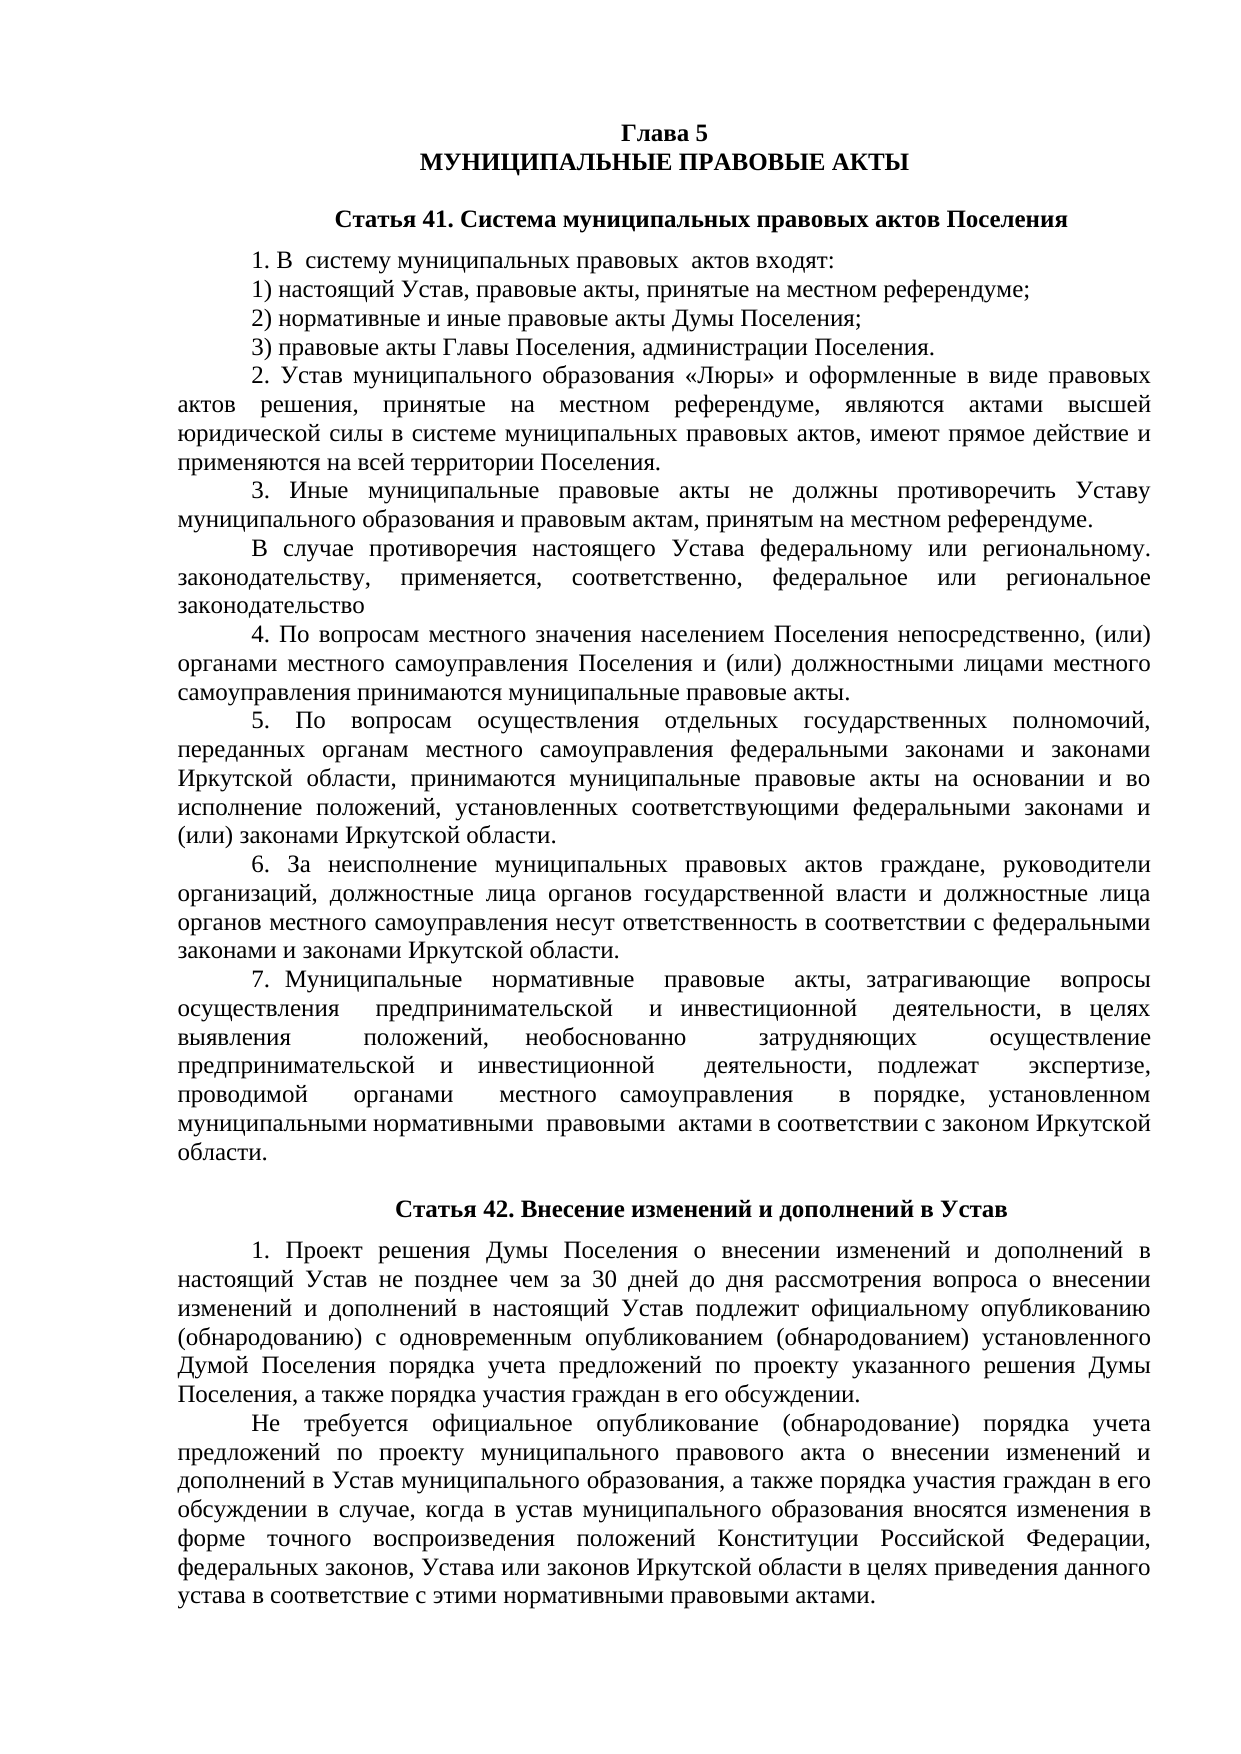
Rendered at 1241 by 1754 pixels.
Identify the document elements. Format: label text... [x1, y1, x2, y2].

text Статья 41. Система муниципальных правовых актов Поселения [177, 204, 1152, 233]
text Глава 5 [177, 118, 1152, 147]
text 5. По вопросам осуществления отдельных государственных полномочий, переданных органам местного самоуправления федеральными законами и законами Иркутской области, принимаются муниципальные правовые акты на основании и во исполнение положений, установленных соответствующими федеральными законами и (или) законами Иркутской области. [177, 706, 1152, 849]
text МУНИЦИПАЛЬНЫЕ ПРАВОВЫЕ АКТЫ [177, 147, 1152, 176]
text 6. За неисполнение муниципальных правовых актов граждане, руководители организаций, должностные лица органов государственной власти и должностные лица органов местного самоуправления несут ответственность в соответствии с федеральными законами и законами Иркутской области. [177, 849, 1152, 964]
text 1. В систему муниципальных правовых актов входят: [177, 246, 1152, 274]
text 4. По вопросам местного значения населением Поселения непосредственно, (или) органами местного самоуправления Поселения и (или) должностными лицами местного самоуправления принимаются муниципальные правовые акты. [177, 619, 1152, 706]
text 1) настоящий Устав, правовые акты, принятые на местном референдуме; [177, 274, 1152, 303]
text 2. Устав муниципального образования «Люры» и оформленные в виде правовых актов решения, принятые на местном референдуме, являются актами высшей юридической силы в системе муниципальных правовых актов, имеют прямое действие и применяются на всей территории Поселения. [177, 361, 1152, 476]
text В случае противоречия настоящего Устава федеральному или региональному. законодательству, применяется, соответственно, федеральное или региональное законодательство [177, 533, 1152, 619]
text 2) нормативные и иные правовые акты Думы Поселения; [177, 303, 1152, 332]
text Не требуется официальное опубликование (обнародование) порядка учета предложений по проекту муниципального правового акта о внесении изменений и дополнений в Устав муниципального образования, а также порядка участия граждан в его обсуждении в случае, когда в устав муниципального образования вносятся изменения в форме точного воспроизведения положений Конституции Российской Федерации, федеральных законов, Устава или законов Иркутской области в целях приведения данного устава в соответствие с этими нормативными правовыми актами. [177, 1408, 1152, 1609]
text 3) правовые акты Главы Поселения, администрации Поселения. [177, 332, 1152, 361]
text Статья 42. Внесение изменений и дополнений в Устав [177, 1194, 1152, 1223]
text 7. Муниципальные нормативные правовые акты, затрагивающие вопросы осуществления предпринимательской и инвестиционной деятельности, в целях выявления положений, необоснованно затрудняющих осуществление предпринимательской и инвестиционной деятельности, подлежат экспертизе, проводимой органами местного самоуправления в порядке, установленном муниципальными нормативными правовыми актами в соответствии с законом Иркутской области. [177, 964, 1152, 1166]
text 1. Проект решения Думы Поселения о внесении изменений и дополнений в настоящий Устав не позднее чем за 30 дней до дня рассмотрения вопроса о внесении изменений и дополнений в настоящий Устав подлежит официальному опубликованию (обнародованию) с одновременным опубликованием (обнародованием) установленного Думой Поселения порядка учета предложений по проекту указанного решения Думы Поселения, а также порядка участия граждан в его обсуждении. [177, 1236, 1152, 1408]
text 3. Иные муниципальные правовые акты не должны противоречить Уставу муниципального образования и правовым актам, принятым на местном референдуме. [177, 476, 1152, 533]
